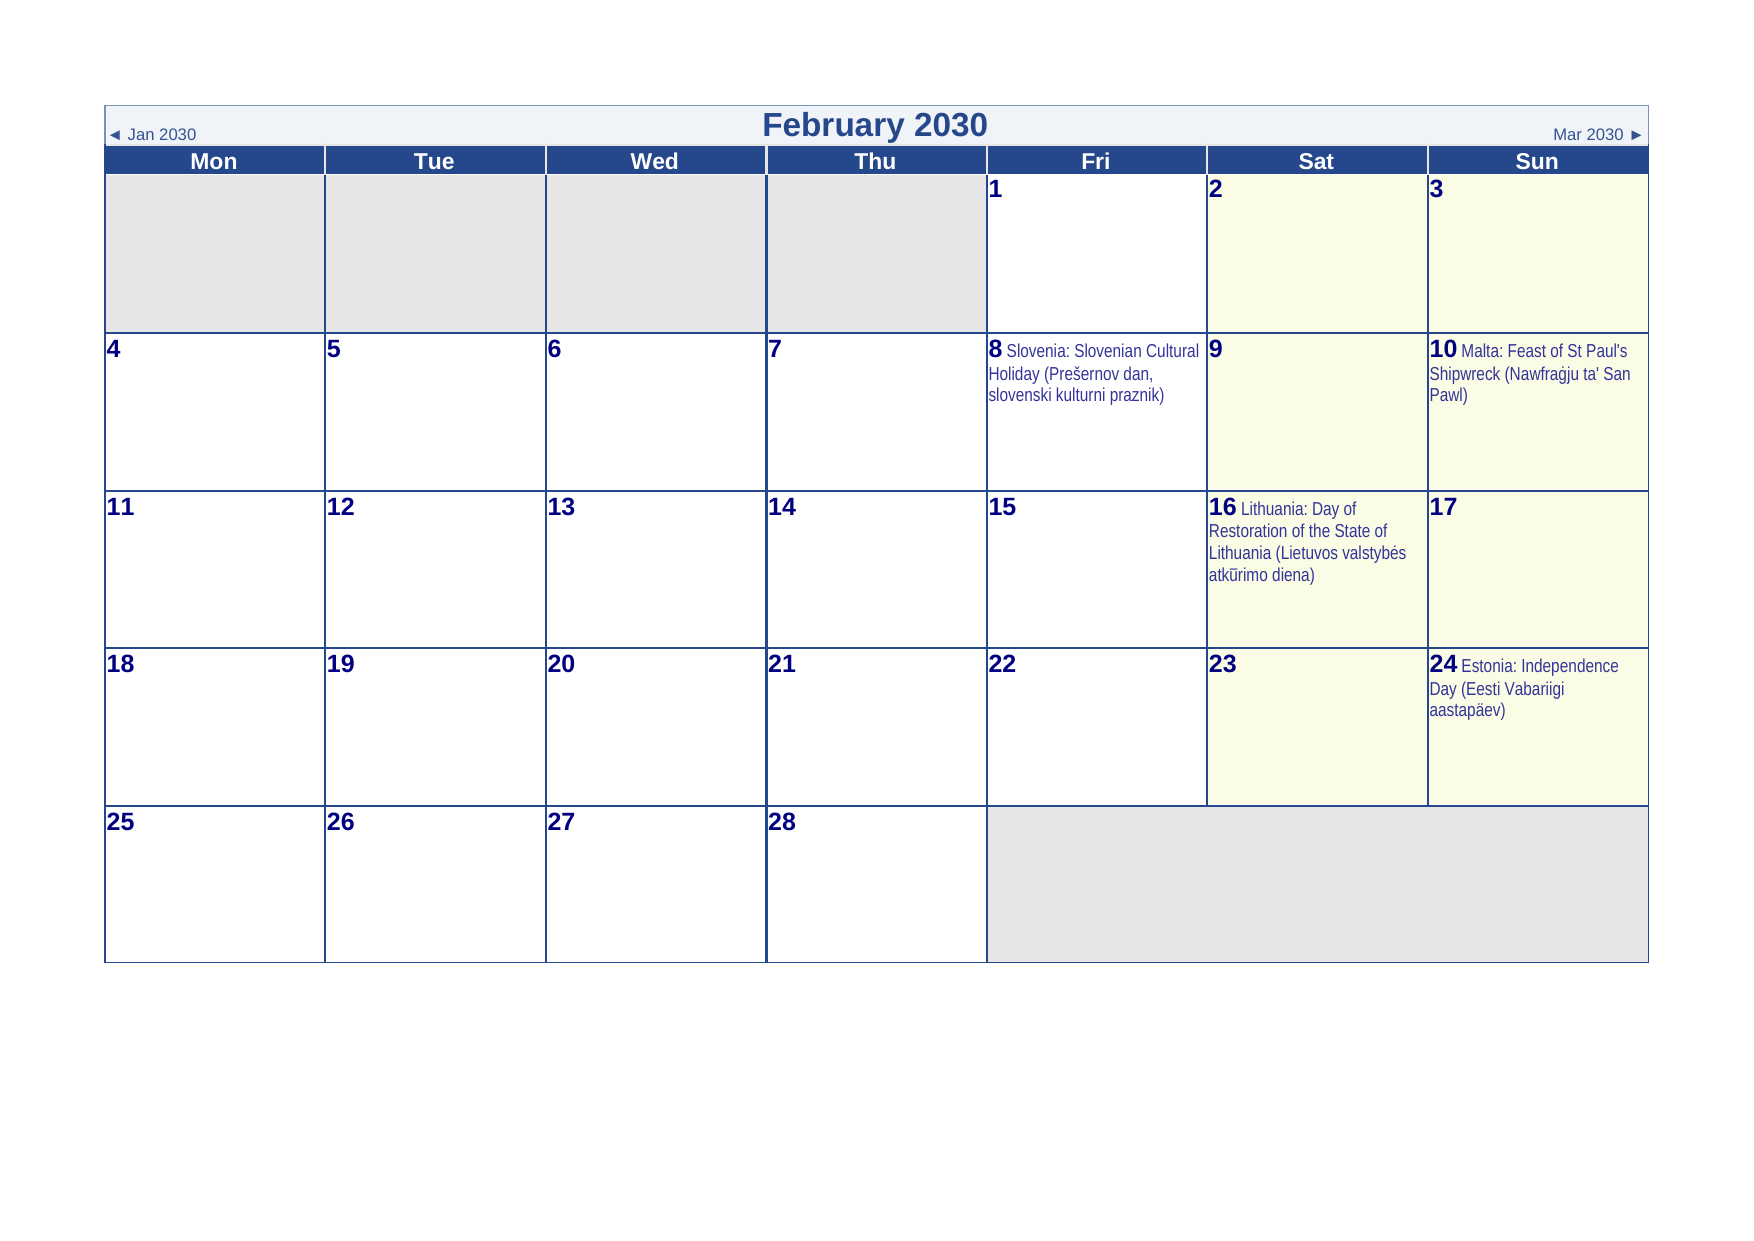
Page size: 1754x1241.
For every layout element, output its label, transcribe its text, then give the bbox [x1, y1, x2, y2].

table_cell 5 [326, 334, 545, 489]
table_cell Thu [768, 146, 986, 174]
table_cell Tue [326, 146, 545, 174]
table_cell 3 [1429, 175, 1648, 332]
table_cell Fri [988, 146, 1206, 174]
table_cell 22 [988, 649, 1206, 804]
table_cell 16 Lithuania: Day of Restoration of the State of Lithuania (Lietuvos valstybės atkūrimo diena) [1208, 492, 1427, 647]
table_cell [326, 175, 545, 332]
table_cell [988, 807, 1648, 962]
table_cell 28 [768, 807, 986, 962]
table_cell [106, 175, 324, 332]
table_cell 14 [768, 492, 986, 647]
table_cell 10 Malta: Feast of St Paul's Shipwreck (Nawfraġju ta' San Pawl) [1429, 334, 1648, 489]
table_cell 23 [1208, 649, 1427, 804]
table_cell 9 [1208, 334, 1427, 489]
table_cell Wed [547, 146, 765, 174]
table_cell 21 [768, 649, 986, 804]
table_cell Sun [1429, 146, 1648, 174]
table_cell 17 [1429, 492, 1648, 647]
table_cell 6 [547, 334, 765, 489]
table_cell 13 [547, 492, 765, 647]
table_header Mar 2030 ► [1428, 106, 1648, 144]
table_cell 19 [326, 649, 545, 804]
table_cell [547, 175, 765, 332]
table_cell 11 [106, 492, 324, 647]
table_cell 2 [1208, 175, 1427, 332]
table_cell 4 [106, 334, 324, 489]
table_cell Sat [1208, 146, 1427, 174]
table_cell 26 [326, 807, 545, 962]
table_cell 12 [326, 492, 545, 647]
table_cell 20 [547, 649, 765, 804]
table_cell 7 [768, 334, 986, 489]
table_cell Mon [106, 146, 324, 174]
table_cell 1 [988, 175, 1206, 332]
table_cell 15 [988, 492, 1206, 647]
table_cell 27 [547, 807, 765, 962]
table_cell [768, 175, 986, 332]
table_cell 8 Slovenia: Slovenian Cultural Holiday (Prešernov dan, slovenski kulturni praznik) [988, 334, 1206, 489]
table_header February 2030 [325, 106, 1428, 144]
table_header ◄ Jan 2030 [106, 106, 325, 144]
table_cell 18 [106, 649, 324, 804]
table_cell 25 [106, 807, 324, 962]
table_cell 24 Estonia: Independence Day (Eesti Vabariigi aastapäev) [1429, 649, 1648, 804]
